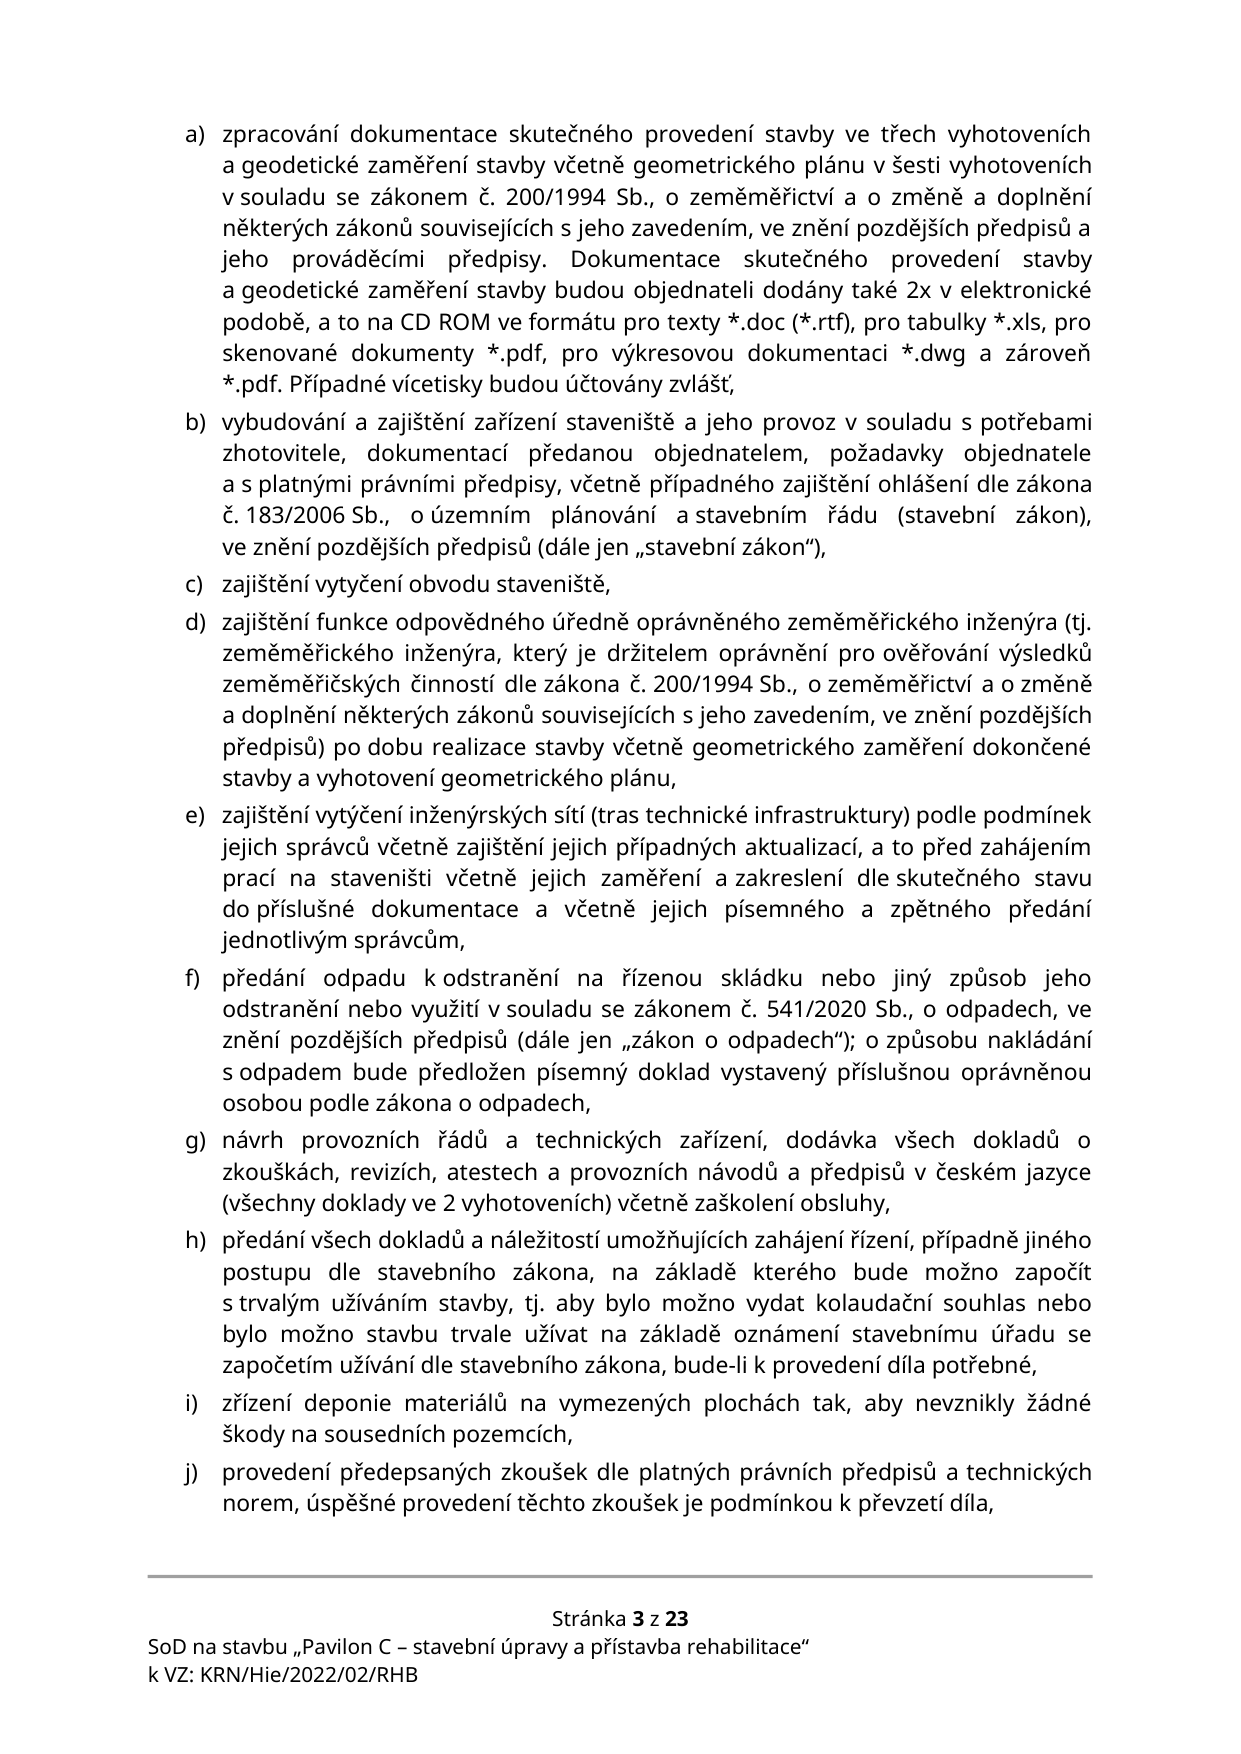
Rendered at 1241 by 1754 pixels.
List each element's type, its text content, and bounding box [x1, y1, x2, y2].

list návrh provozních řádů a technických zařízení, dodávka všech dokladů o zkouškách, revizích, atestech a provozních návodů a předpisů v českém jazyce (všechny doklady ve 2 vyhotoveních) včetně zaškolení obsluhy, [185, 1124, 1092, 1218]
list zřízení deponie materiálů na vymezených plochách tak, aby nevznikly žádné škody na sousedních pozemcích, [185, 1387, 1092, 1449]
list provedení předepsaných zkoušek dle platných právních předpisů a technických norem, úspěšné provedení těchto zkoušek je podmínkou k převzetí díla, [185, 1456, 1092, 1518]
list předání všech dokladů a náležitostí umožňujících zahájení řízení, případně jiného postupu dle stavebního zákona, na základě kterého bude možno započít s trvalým užíváním stavby, tj. aby bylo možno vydat kolaudační souhlas nebo bylo možno stavbu trvale užívat na základě oznámení stavebnímu úřadu se započetím užívání dle stavebního zákona, bude-li k provedení díla potřebné, [185, 1224, 1092, 1381]
list zpracování dokumentace skutečného provedení stavby ve třech vyhotoveních a geodetické zaměření stavby včetně geometrického plánu v šesti vyhotoveních v souladu se zákonem č. 200/1994 Sb., o zeměměřictví a o změně a doplnění některých zákonů souvisejících s jeho zavedením, ve znění pozdějších předpisů a jeho prováděcími předpisy. Dokumentace skutečného provedení stavby a geodetické zaměření stavby budou objednateli dodány také 2x v elektronické podobě, a to na CD ROM ve formátu pro texty *.doc (*.rtf), pro tabulky *.xls, pro skenované dokumenty *.pdf, pro výkresovou dokumentaci *.dwg a zároveň *.pdf. Případné vícetisky budou účtovány zvlášť, [185, 118, 1092, 399]
list zajištění funkce odpovědného úředně oprávněného zeměměřického inženýra (tj. zeměměřického inženýra, který je držitelem oprávnění pro ověřování výsledků zeměměřičských činností dle zákona č. 200/1994 Sb., o zeměměřictví a o změně a doplnění některých zákonů souvisejících s jeho zavedením, ve znění pozdějších předpisů) po dobu realizace stavby včetně geometrického zaměření dokončené stavby a vyhotovení geometrického plánu, [185, 606, 1092, 793]
list předání odpadu k odstranění na řízenou skládku nebo jiný způsob jeho odstranění nebo využití v souladu se zákonem č. 541/2020 Sb., o odpadech, ve znění pozdějších předpisů (dále jen „zákon o odpadech“); o způsobu nakládání s odpadem bude předložen písemný doklad vystavený příslušnou oprávněnou osobou podle zákona o odpadech, [185, 962, 1092, 1118]
list vybudování a zajištění zařízení staveniště a jeho provoz v souladu s potřebami zhotovitele, dokumentací předanou objednatelem, požadavky objednatele a s platnými právními předpisy, včetně případného zajištění ohlášení dle zákona č. 183/2006 Sb., o územním plánování a stavebním řádu (stavební zákon), ve znění pozdějších předpisů (dále jen „stavební zákon“), [185, 406, 1092, 562]
list zajištění vytyčení obvodu staveniště, [185, 568, 1092, 599]
list zajištění vytýčení inženýrských sítí (tras technické infrastruktury) podle podmínek jejich správců včetně zajištění jejich případných aktualizací, a to před zahájením prací na staveništi včetně jejich zaměření a zakreslení dle skutečného stavu do příslušné dokumentace a včetně jejich písemného a zpětného předání jednotlivým správcům, [185, 799, 1092, 956]
